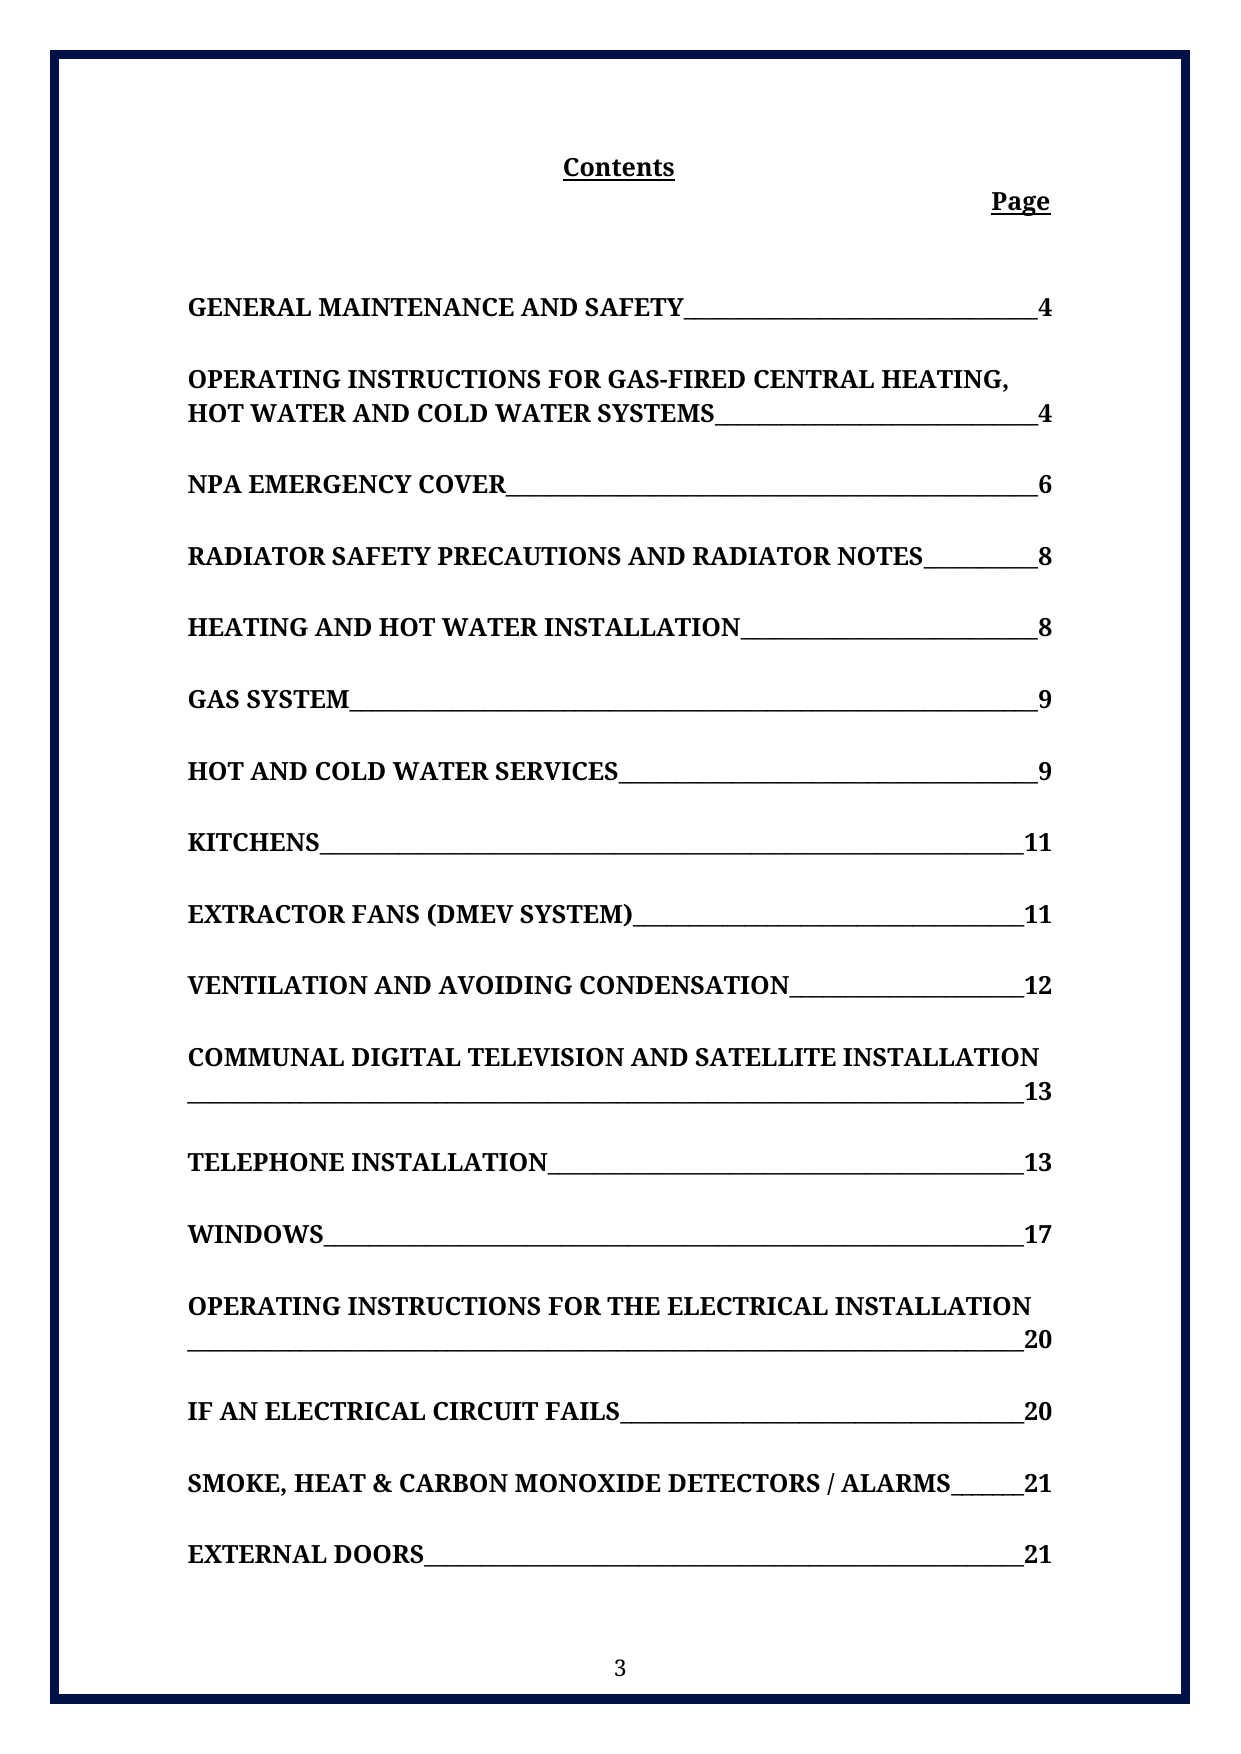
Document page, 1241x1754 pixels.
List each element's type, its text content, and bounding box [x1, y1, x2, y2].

text HOT AND COLD WATER SERVICES 9 [187, 753, 1053, 787]
text OPERATING INSTRUCTIONS FOR THE ELECTRICAL INSTALLATION 20 [187, 1288, 1053, 1356]
text EXTRACTOR FANS (dMEV SYSTEM) 11 [187, 896, 1053, 930]
text COMMUNAL DIGITAL TELEVISION AND SATELLITE INSTALLATION 13 [187, 1039, 1053, 1107]
text IF AN ELECTRICAL CIRCUIT FAILS 20 [187, 1394, 1053, 1428]
text EXTERNAL DOORS 21 [187, 1537, 1053, 1571]
text OPERATING INSTRUCTIONS FOR GAS-FIRED CENTRAL HEATING, HOT WAter AND COLD WATER SYSTEMS 4 [187, 361, 1053, 429]
text TELEPHONE INSTALLATION 13 [187, 1145, 1053, 1179]
text RADIATOR SAFETY PRECAUTIONS AND RADIATOR NOTES 8 [187, 538, 1053, 572]
text WINDOWS 17 [187, 1217, 1053, 1251]
text SMOKE, HEAT & CARBON MONOXIDE DETECTORS / ALARMS 21 [187, 1465, 1053, 1499]
text Contents [187, 150, 1050, 184]
text Page [187, 184, 1050, 218]
text HEATING AND HOT WATER INSTALLATION 8 [187, 610, 1053, 644]
text NPA EMERGENCY COVER 6 [187, 467, 1053, 501]
text VENTILATION AND AVOIDING CONDENSATION 12 [187, 968, 1053, 1002]
text GAS SYSTEM 9 [187, 682, 1053, 716]
text GENERAL MAINTENANCE and safety 4 [187, 290, 1053, 324]
text KITCHENS 11 [187, 825, 1053, 859]
